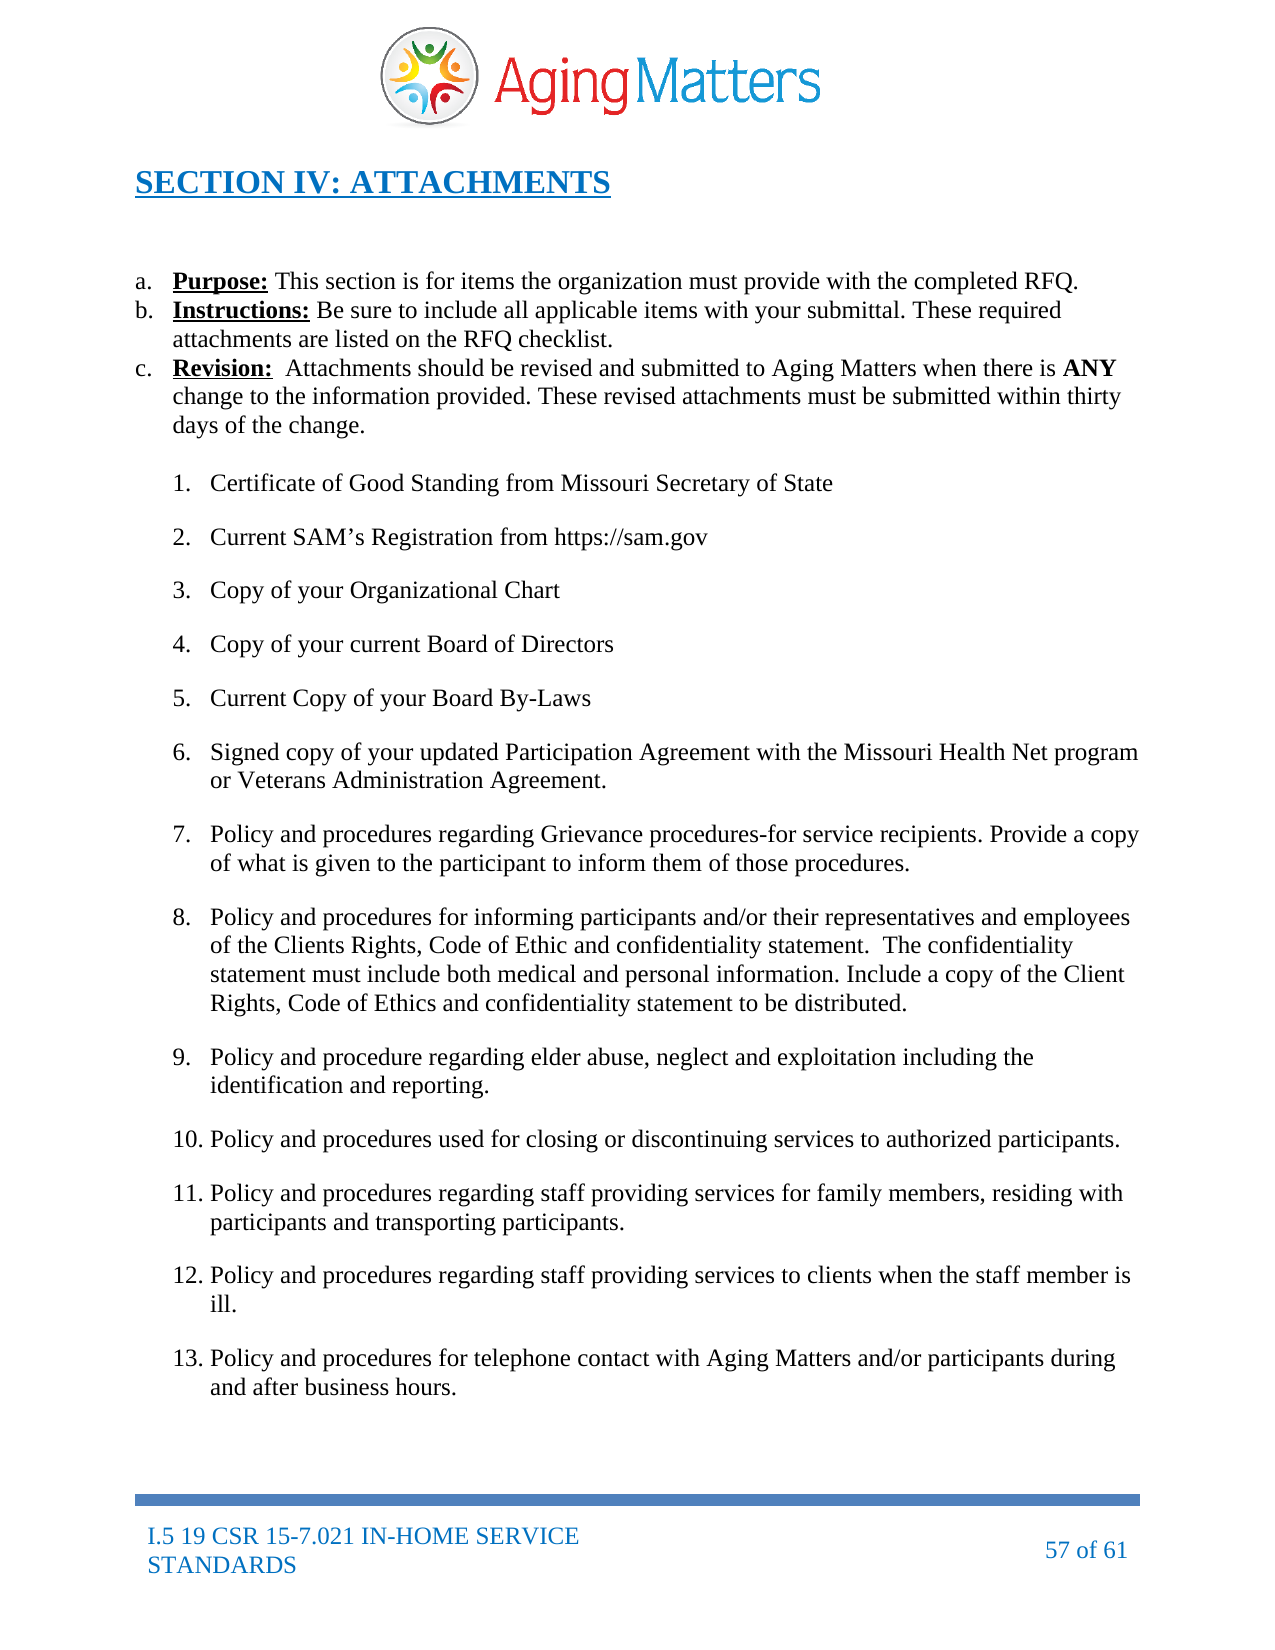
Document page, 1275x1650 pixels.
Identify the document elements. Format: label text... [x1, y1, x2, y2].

list Policy and procedures regarding Grievance procedures-for service recipients. Provide a copy of what is given to the participant to inform them of those procedures. [172, 819, 1140, 877]
list Policy and procedures for telephone contact with Aging Matters and/or participants during and after business hours. [172, 1343, 1140, 1401]
picture [355, 8, 837, 138]
list Purpose: This section is for items the organization must provide with the completed RFQ. [135, 266, 1140, 295]
list Policy and procedure regarding elder abuse, neglect and exploitation including the identification and reporting. [172, 1042, 1140, 1099]
list Policy and procedures for informing participants and/or their representatives and employees of the Clients Rights, Code of Ethic and confidentiality statement. The confidentiality statement must include both medical and personal information. Include a copy of the Client Rights, Code of Ethics and confidentiality statement to be distributed. [172, 902, 1140, 1017]
list Revision: Attachments should be revised and submitted to Aging Matters when there is ANY change to the information provided. These revised attachments must be submitted within thirty days of the change. [135, 353, 1140, 439]
subtitle SECTION IV: ATTACHMENTS [135, 162, 1140, 201]
list Policy and procedures regarding staff providing services to clients when the staff member is ill. [172, 1261, 1140, 1318]
list Copy of your current Board of Directors [172, 629, 1140, 658]
list Policy and procedures regarding staff providing services for family members, residing with participants and transporting participants. [172, 1178, 1140, 1236]
list Instructions: Be sure to include all applicable items with your submittal. These required attachments are listed on the RFQ checklist. [135, 295, 1140, 353]
list Current Copy of your Board By-Laws [172, 683, 1140, 712]
list Copy of your Organizational Chart [172, 576, 1140, 604]
list Certificate of Good Standing from Missouri Secretary of State [172, 468, 1140, 497]
list Signed copy of your updated Participation Agreement with the Missouri Health Net program or Veterans Administration Agreement. [172, 737, 1140, 794]
list Current SAM’s Registration from https://sam.gov [172, 522, 1140, 551]
list Policy and procedures used for closing or discontinuing services to authorized participants. [172, 1124, 1140, 1153]
